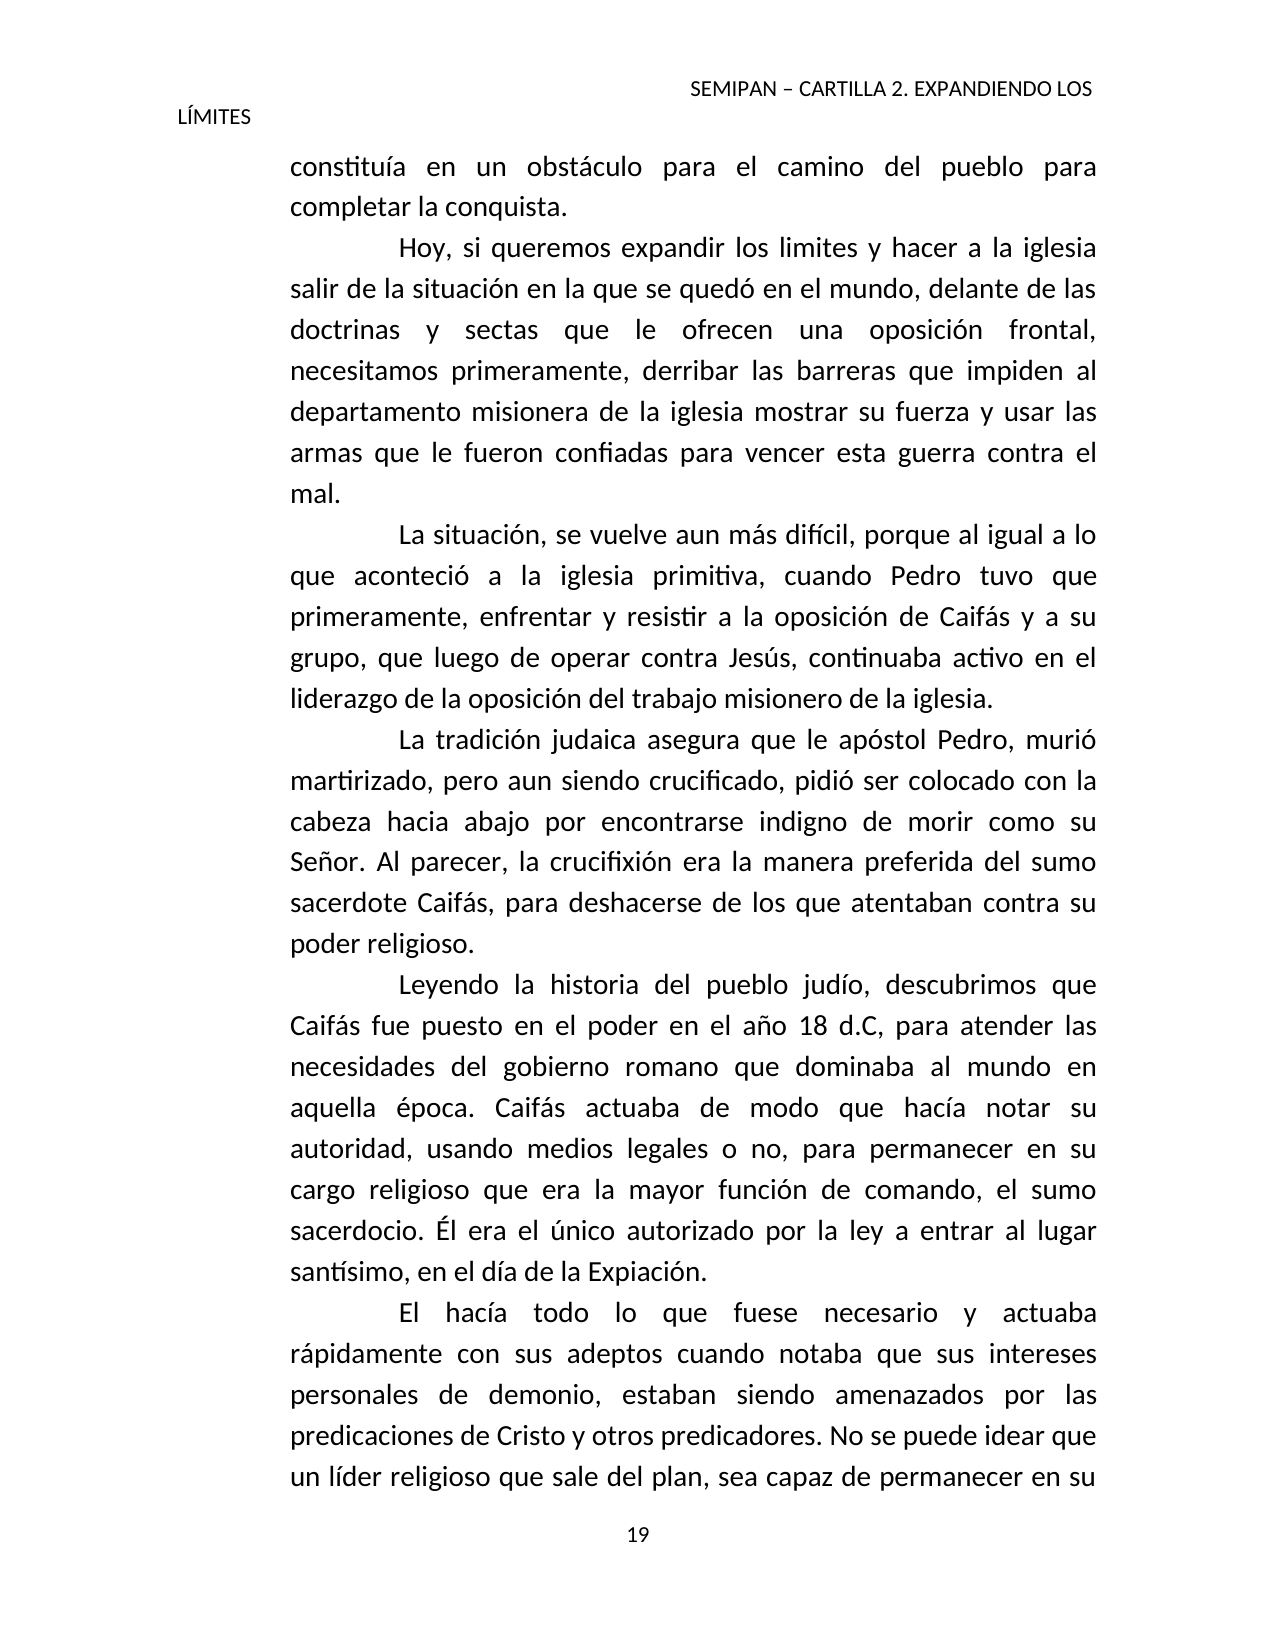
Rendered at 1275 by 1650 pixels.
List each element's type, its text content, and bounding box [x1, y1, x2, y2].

list La tradición judaica asegura que le apóstol Pedro, murió martirizado, pero aun siendo crucificado, pidió ser colocado con la cabeza hacia abajo por encontrarse indigno de morir como su Señor. Al parecer, la crucifixión era la manera preferida del sumo sacerdote Caifás, para deshacerse de los que atentaban contra su poder religioso. [290, 721, 1098, 961]
list Leyendo la historia del pueblo judío, descubrimos que Caifás fue puesto en el poder en el año 18 d.C, para atender las necesidades del gobierno romano que dominaba al mundo en aquella época. Caifás actuaba de modo que hacía notar su autoridad, usando medios legales o no, para permanecer en su cargo religioso que era la mayor función de comando, el sumo sacerdocio. Él era el único autorizado por la ley a entrar al lugar santísimo, en el día de la Expiación. [290, 966, 1098, 1288]
list Hoy, si queremos expandir los limites y hacer a la iglesia salir de la situación en la que se quedó en el mundo, delante de las doctrinas y sectas que le ofrecen una oposición frontal, necesitamos primeramente, derribar las barreras que impiden al departamento misionera de la iglesia mostrar su fuerza y usar las armas que le fueron confiadas para vencer esta guerra contra el mal. [290, 229, 1098, 511]
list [290, 148, 1098, 224]
list La situación, se vuelve aun más difícil, porque al igual a lo que aconteció a la iglesia primitiva, cuando Pedro tuvo que primeramente, enfrentar y resistir a la oposición de Caifás y a su grupo, que luego de operar contra Jesús, continuaba activo en el liderazgo de la oposición del trabajo misionero de la iglesia. [290, 516, 1098, 715]
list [290, 1294, 1098, 1493]
